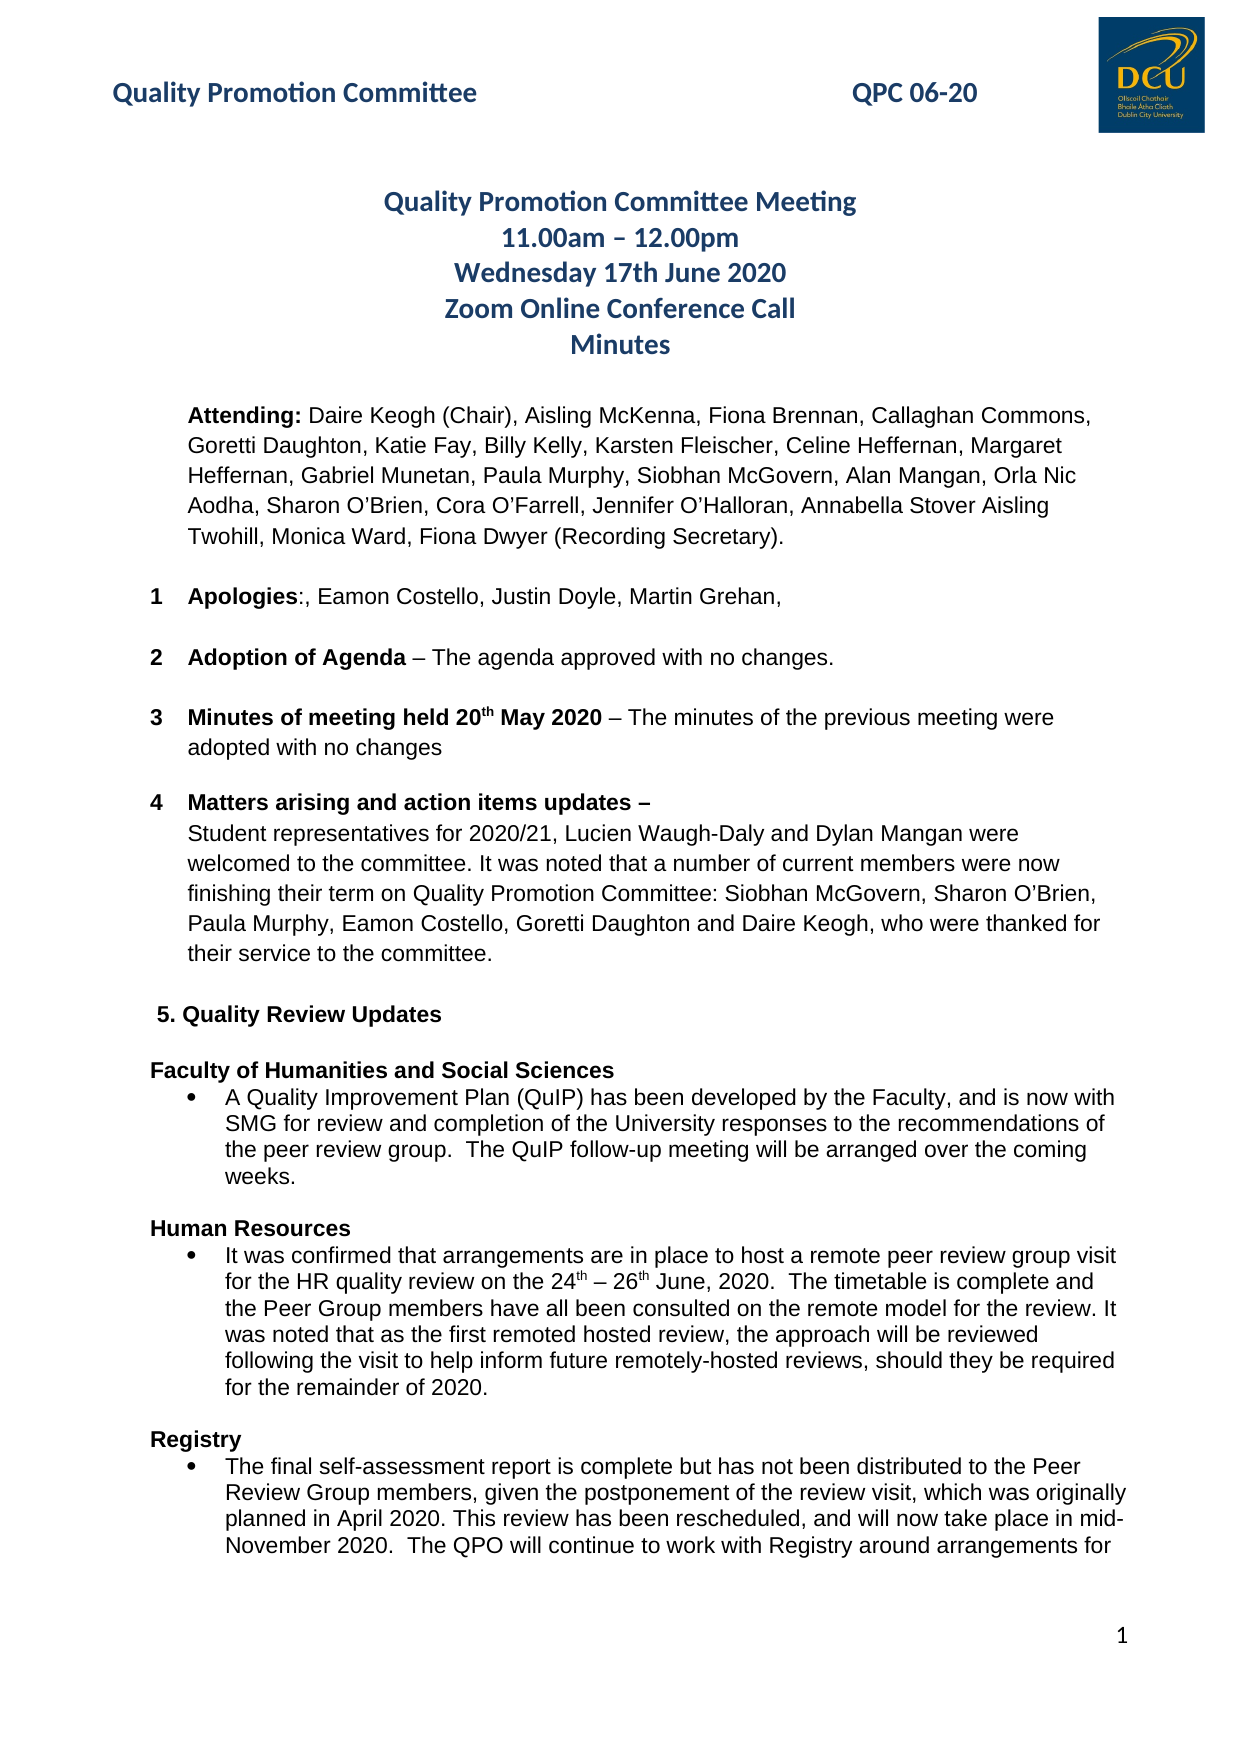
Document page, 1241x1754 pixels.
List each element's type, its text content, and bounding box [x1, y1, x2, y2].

list A Quality Improvement Plan (QuIP) has been developed by the Faculty, and is now with SMG for review and completion of the University responses to the recommendations of the peer review group. The QuIP follow-up meeting will be arranged over the coming weeks. [187, 1084, 1128, 1189]
text Registry [150, 1426, 1128, 1453]
text 11.00am – 12.00pm [112, 219, 1128, 254]
text Human Resources [150, 1215, 1128, 1242]
list Matters arising and action items updates – [150, 789, 1128, 816]
text 5. Quality Review Updates [157, 1001, 1128, 1027]
text Student representatives for 2020/21, Lucien Waugh-Daly and Dylan Mangan were welcomed to the committee. It was noted that a number of current members were now finishing their term on Quality Promotion Committee: Siobhan McGovern, Sharon O’Brien, Paula Murphy, Eamon Costello, Goretti Daughton and Daire Keogh, who were thanked for their service to the committee. [187, 819, 1128, 967]
picture [1098, 17, 1205, 133]
text Wednesday 17th June 2020 Zoom Online Conference Call [112, 254, 1128, 326]
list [187, 1453, 1128, 1558]
text 1 Apologies:, Eamon Costello, Justin Doyle, Martin Grehan, [150, 583, 1128, 609]
list Minutes of meeting held 20th May 2020 – The minutes of the previous meeting were adopted with no changes [150, 704, 1128, 760]
text Faculty of Humanities and Social Sciences [150, 1057, 1128, 1084]
text Attending: Daire Keogh (Chair), Aisling McKenna, Fiona Brennan, Callaghan Commons, Goretti Daughton, Katie Fay, Billy Kelly, Karsten Fleischer, Celine Heffernan, Margaret Heffernan, Gabriel Munetan, Paula Murphy, Siobhan McGovern, Alan Mangan, Orla Nic Aodha, Sharon O’Brien, Cora O’Farrell, Jennifer O’Halloran, Annabella Stover Aisling Twohill, Monica Ward, Fiona Dwyer (Recording Secretary). [187, 402, 1128, 549]
list It was confirmed that arrangements are in place to host a remote peer review group visit for the HR quality review on the 24th – 26th June, 2020. The timetable is complete and the Peer Group members have all been consulted on the remote model for the review. It was noted that as the first remoted hosted review, the approach will be reviewed following the visit to help inform future remotely-hosted reviews, should they be required for the remainder of 2020. [187, 1242, 1128, 1400]
text Quality Promotion Committee Meeting [112, 183, 1128, 219]
text Minutes [112, 326, 1128, 361]
list Adoption of Agenda – The agenda approved with no changes. [150, 643, 1128, 670]
